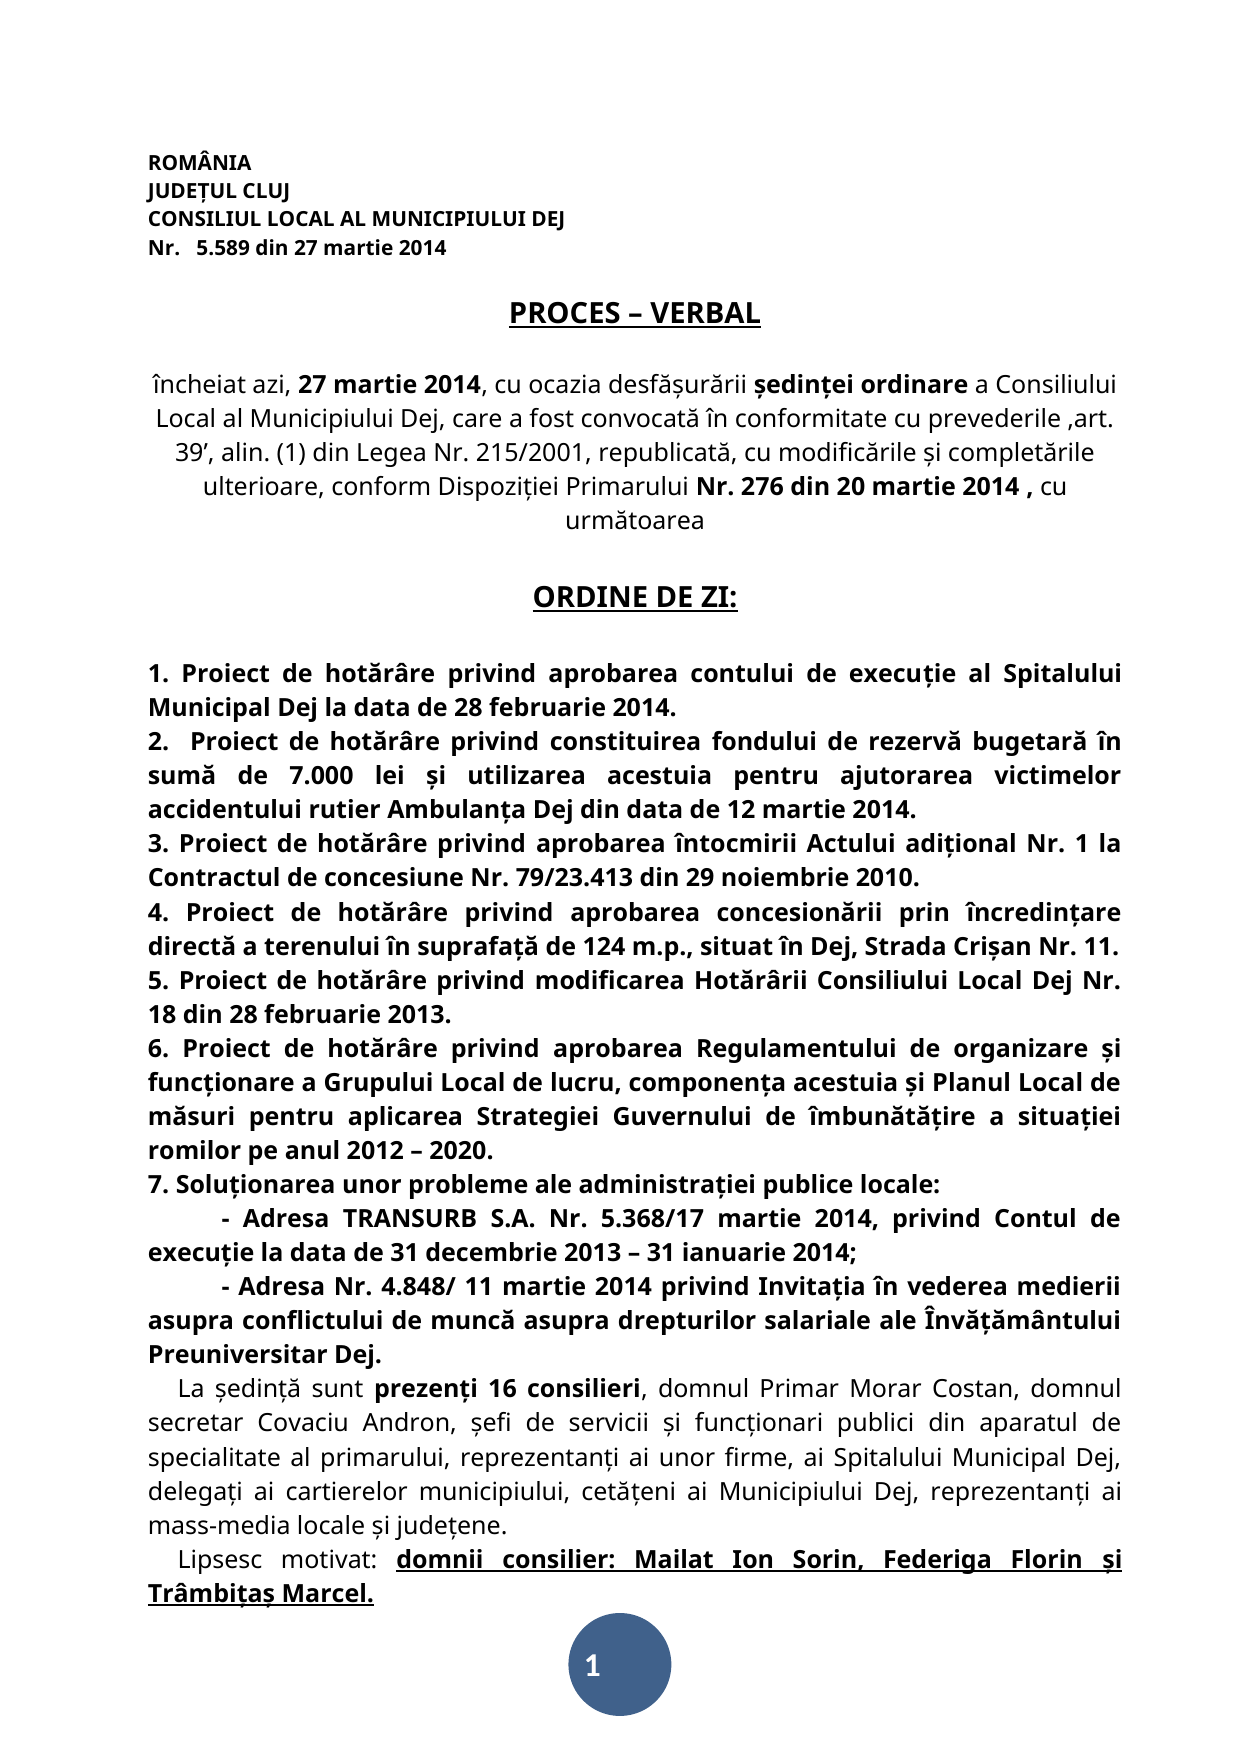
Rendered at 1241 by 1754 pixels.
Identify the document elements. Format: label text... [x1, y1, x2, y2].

text CONSILIUL LOCAL AL MUNICIPIULUI DEJ [148, 204, 1122, 233]
text - Adresa TRANSURB S.A. Nr. 5.368/17 martie 2014, privind Contul de execuţie la data de 31 decembrie 2013 – 31 ianuarie 2014; [148, 1201, 1122, 1269]
text ROMÂNIA [148, 148, 1122, 176]
text PROCES – VERBAL [148, 293, 1122, 332]
text 3. Proiect de hotărâre privind aprobarea întocmirii Actului adiţional Nr. 1 la Contractul de concesiune Nr. 79/23.413 din 29 noiembrie 2010. [148, 826, 1122, 894]
text JUDEŢUL CLUJ [148, 176, 1122, 204]
text ORDINE DE ZI: [148, 576, 1122, 616]
text 4. Proiect de hotărâre privind aprobarea concesionării prin încredinţare directă a terenului în suprafaţă de 124 m.p., situat în Dej, Strada Crişan Nr. 11. [148, 894, 1122, 962]
list La şedinţă sunt prezenţi 16 consilieri, domnul Primar Morar Costan, domnul secretar Covaciu Andron, şefi de servicii şi funcţionari publici din aparatul de specialitate al primarului, reprezentanţi ai unor firme, ai Spitalului Municipal Dej, delegați ai cartierelor municipiului, cetățeni ai Municipiului Dej, reprezentanți ai mass-media locale și județene. [148, 1371, 1122, 1541]
text 5. Proiect de hotărâre privind modificarea Hotărârii Consiliului Local Dej Nr. 18 din 28 februarie 2013. [148, 962, 1122, 1030]
text Nr. 5.589 din 27 martie 2014 [148, 233, 1122, 261]
text 2. Proiect de hotărâre privind constituirea fondului de rezervă bugetară în sumă de 7.000 lei şi utilizarea acestuia pentru ajutorarea victimelor accidentului rutier Ambulanţa Dej din data de 12 martie 2014. [148, 724, 1122, 826]
text 7. Soluţionarea unor probleme ale administraţiei publice locale: [148, 1167, 1122, 1201]
text 1. Proiect de hotărâre privind aprobarea contului de execuție al Spitalului Municipal Dej la data de 28 februarie 2014. [148, 656, 1122, 724]
text încheiat azi, 27 martie 2014, cu ocazia desfăşurării şedinţei ordinare a Consiliului Local al Municipiului Dej, care a fost convocată în conformitate cu prevederile ‚art. 39’, alin. (1) din Legea Nr. 215/2001, republicată, cu modificările şi completările ulterioare, conform Dispoziţiei Primarului Nr. 276 din 20 martie 2014 , cu următoarea [148, 366, 1122, 537]
text 6. Proiect de hotărâre privind aprobarea Regulamentului de organizare şi funcţionare a Grupului Local de lucru, componenţa acestuia şi Planul Local de măsuri pentru aplicarea Strategiei Guvernului de îmbunătăţire a situaţiei romilor pe anul 2012 – 2020. [148, 1030, 1122, 1167]
list Lipsesc motivat: domnii consilier: Mailat Ion Sorin, Federiga Florin și Trâmbițaș Marcel. [148, 1541, 1122, 1609]
text - Adresa Nr. 4.848/ 11 martie 2014 privind Invitaţia în vederea medierii asupra conflictului de muncă asupra drepturilor salariale ale Învăţământului Preuniversitar Dej. [148, 1269, 1122, 1371]
